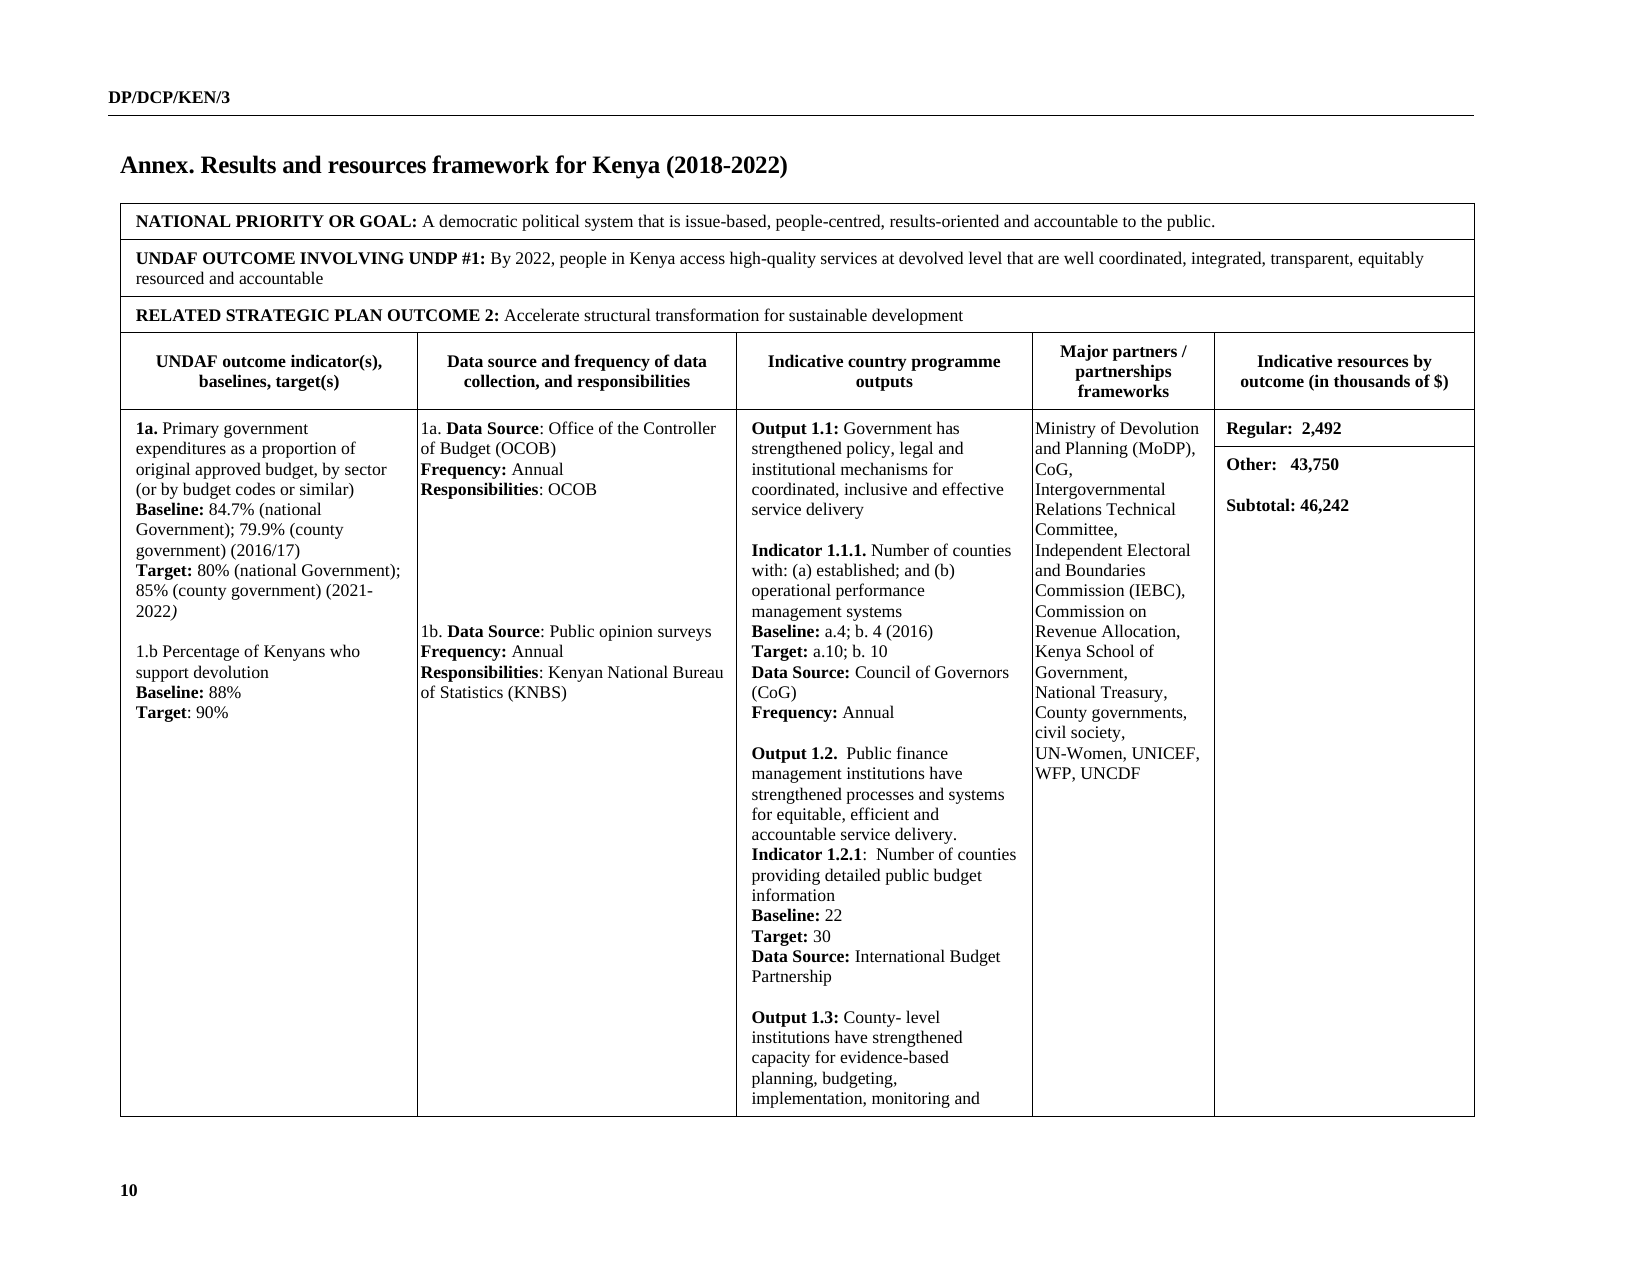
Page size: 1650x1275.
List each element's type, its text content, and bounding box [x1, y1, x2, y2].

table_cell UNDAF OUTCOME INVOLVING UNDP #1: By 2022, people in Kenya access high-quality services at devolved level that are well coordinated, integrated, transparent, equitably resourced and accountable [121, 240, 1474, 296]
table_cell Major partners / partnerships frameworks [1033, 333, 1214, 409]
table_cell Indicative resources by outcome (in thousands of $) [1215, 333, 1474, 409]
table_cell Ministry of Devolution and Planning (MoDP), CoG, Intergovernmental Relations Technical Committee, Independent Electoral and Boundaries Commission (IEBC), Commission on Revenue Allocation, Kenya School of Government, National Treasury, County governments, civil society, UN-Women, UNICEF, WFP, UNCDF [1033, 410, 1214, 1116]
table_cell Regular: 2,492 [1215, 410, 1474, 446]
table_cell Data source and frequency of data collection, and responsibilities [418, 333, 736, 409]
table_cell RELATED STRATEGIC PLAN OUTCOME 2: Accelerate structural transformation for sustainable development [121, 297, 1474, 332]
table_cell Indicative country programme outputs [737, 333, 1032, 409]
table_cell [1215, 447, 1474, 1116]
table_header NATIONAL PRIORITY OR GOAL: A democratic political system that is issue-based, people-centred, results-oriented and accountable to the public. [121, 204, 1474, 239]
table_cell UNDAF outcome indicator(s), baselines, target(s) [121, 333, 417, 409]
table_cell 1a. Primary government expenditures as a proportion of original approved budget, by sector (or by budget codes or similar) Baseline: 84.7% (national Government); 79.9% (county government) (2016/17) Target: 80% (national Government); 85% (county government) (2021-2022) 1.b Percentage of Kenyans who support devolution Baseline: 88% Target: 90% [121, 410, 417, 1116]
table_cell 1a. Data Source: Office of the Controller of Budget (OCOB) Frequency: Annual Responsibilities: OCOB 1b. Data Source: Public opinion surveys Frequency: Annual Responsibilities: Kenyan National Bureau of Statistics (KNBS) [418, 410, 736, 1116]
subtitle Annex. Results and resources framework for Kenya (2018-2022) [120, 150, 1530, 179]
table_cell Output 1.1: Government has strengthened policy, legal and institutional mechanisms for coordinated, inclusive and effective service delivery Indicator 1.1.1. Number of counties with: (a) established; and (b) operational performance management systems Baseline: a.4; b. 4 (2016) Target: a.10; b. 10 Data Source: Council of Governors (CoG) Frequency: Annual Output 1.2. Public finance management institutions have strengthened processes and systems for equitable, efficient and accountable service delivery. Indicator 1.2.1: Number of counties providing detailed public budget information Baseline: 22 Target: 30 Data Source: International Budget Partnership Output 1.3: County- level institutions have strengthened capacity for evidence-based planning, budgeting, implementation, monitoring and evaluation for accountable service delivery Indicator 1.3.1. Number of counties with improved M&E capacities Baseline: 7 (2016) Target: 15 Data Source: Directorate of Monitoring and Evaluation Frequency: Annual Output 1.4: People in Kenya have capacity to engage, deepen accountability and transparency in devolution, especially women, youth and persons with disability Indicator 1.4. 1. Percentage of counties with mechanisms for inclusive public participation of women, youth and persons with a disability Baseline: 33.3 % (2016) Target: 50% Data source: CoG Frequency: Annual [737, 410, 1032, 1116]
